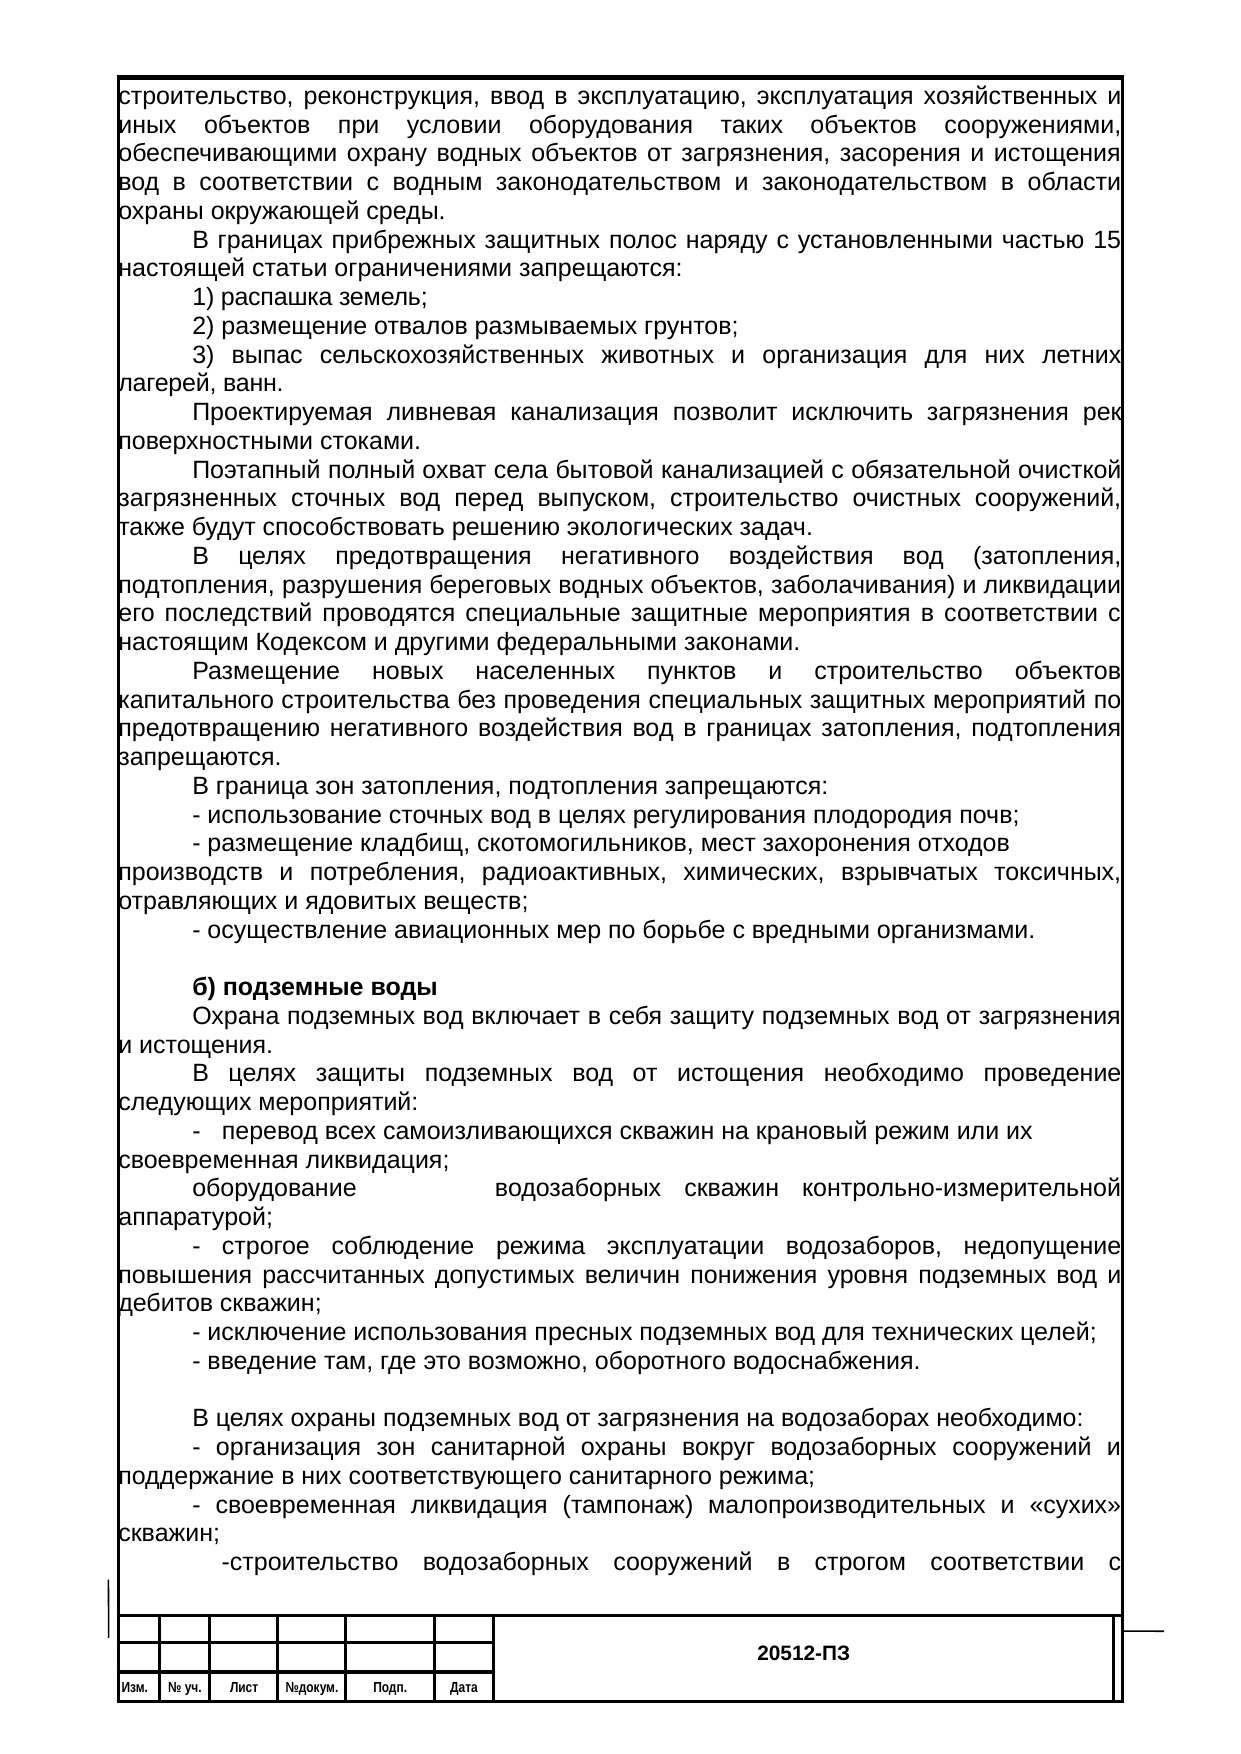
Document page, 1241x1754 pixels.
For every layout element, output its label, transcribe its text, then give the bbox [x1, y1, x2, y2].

text 3) выпас сельскохозяйственных животных и организация для них летних лагерей, ванн. [118, 340, 1122, 397]
text 1) распашка земель; [118, 282, 1122, 311]
text - строгое соблюдение режима эксплуатации водозаборов, недопущение повышения рассчитанных допустимых величин понижения уровня подземных вод и дебитов скважин; [118, 1231, 1122, 1317]
text - перевод всех самоизливающихся скважин на крановый режим или их своевременная ликвидация; [118, 1116, 1122, 1173]
text В целях защиты подземных вод от истощения необходимо проведение следующих мероприятий: [118, 1058, 1122, 1116]
text В граница зон затопления, подтопления запрещаются: [118, 771, 1122, 800]
text - своевременная ликвидация (тампонаж) малопроизводительных и «сухих» скважин; [118, 1490, 1122, 1547]
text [118, 1547, 1122, 1576]
text Поэтапный полный охват села бытовой канализацией с обязательной очисткой загрязненных сточных вод перед выпуском, строительство очистных сооружений, также будут способствовать решению экологических задач. [118, 455, 1122, 541]
text - использование сточных вод в целях регулирования плодородия почв; [118, 800, 1122, 828]
text - введение там, где это возможно, оборотного водоснабжения. [118, 1346, 1122, 1375]
text В целях охраны подземных вод от загрязнения на водозаборах необходимо: [118, 1403, 1122, 1432]
text В границах прибрежных защитных полос наряду с установленными частью 15 настоящей статьи ограничениями запрещаются: [118, 225, 1122, 282]
text - организация зон санитарной охраны вокруг водозаборных сооружений и поддержание в них соответствующего санитарного режима; [118, 1432, 1122, 1490]
text - размещение кладбищ, скотомогильников, мест захоронения отходов производств и потребления, радиоактивных, химических, взрывчатых токсичных, отравляющих и ядовитых веществ; [118, 828, 1122, 915]
text - исключение использования пресных подземных вод для технических целей; [118, 1317, 1122, 1346]
text 2) размещение отвалов размываемых грунтов; [118, 311, 1122, 340]
text Охрана подземных вод включает в себя защиту подземных вод от загрязнения и истощения. [118, 1001, 1122, 1058]
text оборудование водозаборных скважин контрольно-измерительной аппаратурой; [118, 1173, 1122, 1231]
text В целях предотвращения негативного воздействия вод (затопления, подтопления, разрушения береговых водных объектов, заболачивания) и ликвидации его последствий проводятся специальные защитные мероприятия в соответствии с настоящим Кодексом и другими федеральными законами. [118, 541, 1122, 656]
text Размещение новых населенных пунктов и строительство объектов капитального строительства без проведения специальных защитных мероприятий по предотвращению негативного воздействия вод в границах затопления, подтопления запрещаются. [118, 656, 1122, 771]
text Проектируемая ливневая канализация позволит исключить загрязнения рек поверхностными стоками. [118, 397, 1122, 455]
text б) подземные воды [118, 972, 1122, 1001]
text - осуществление авиационных мер по борьбе с вредными организмами. [118, 915, 1122, 943]
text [118, 81, 1122, 225]
